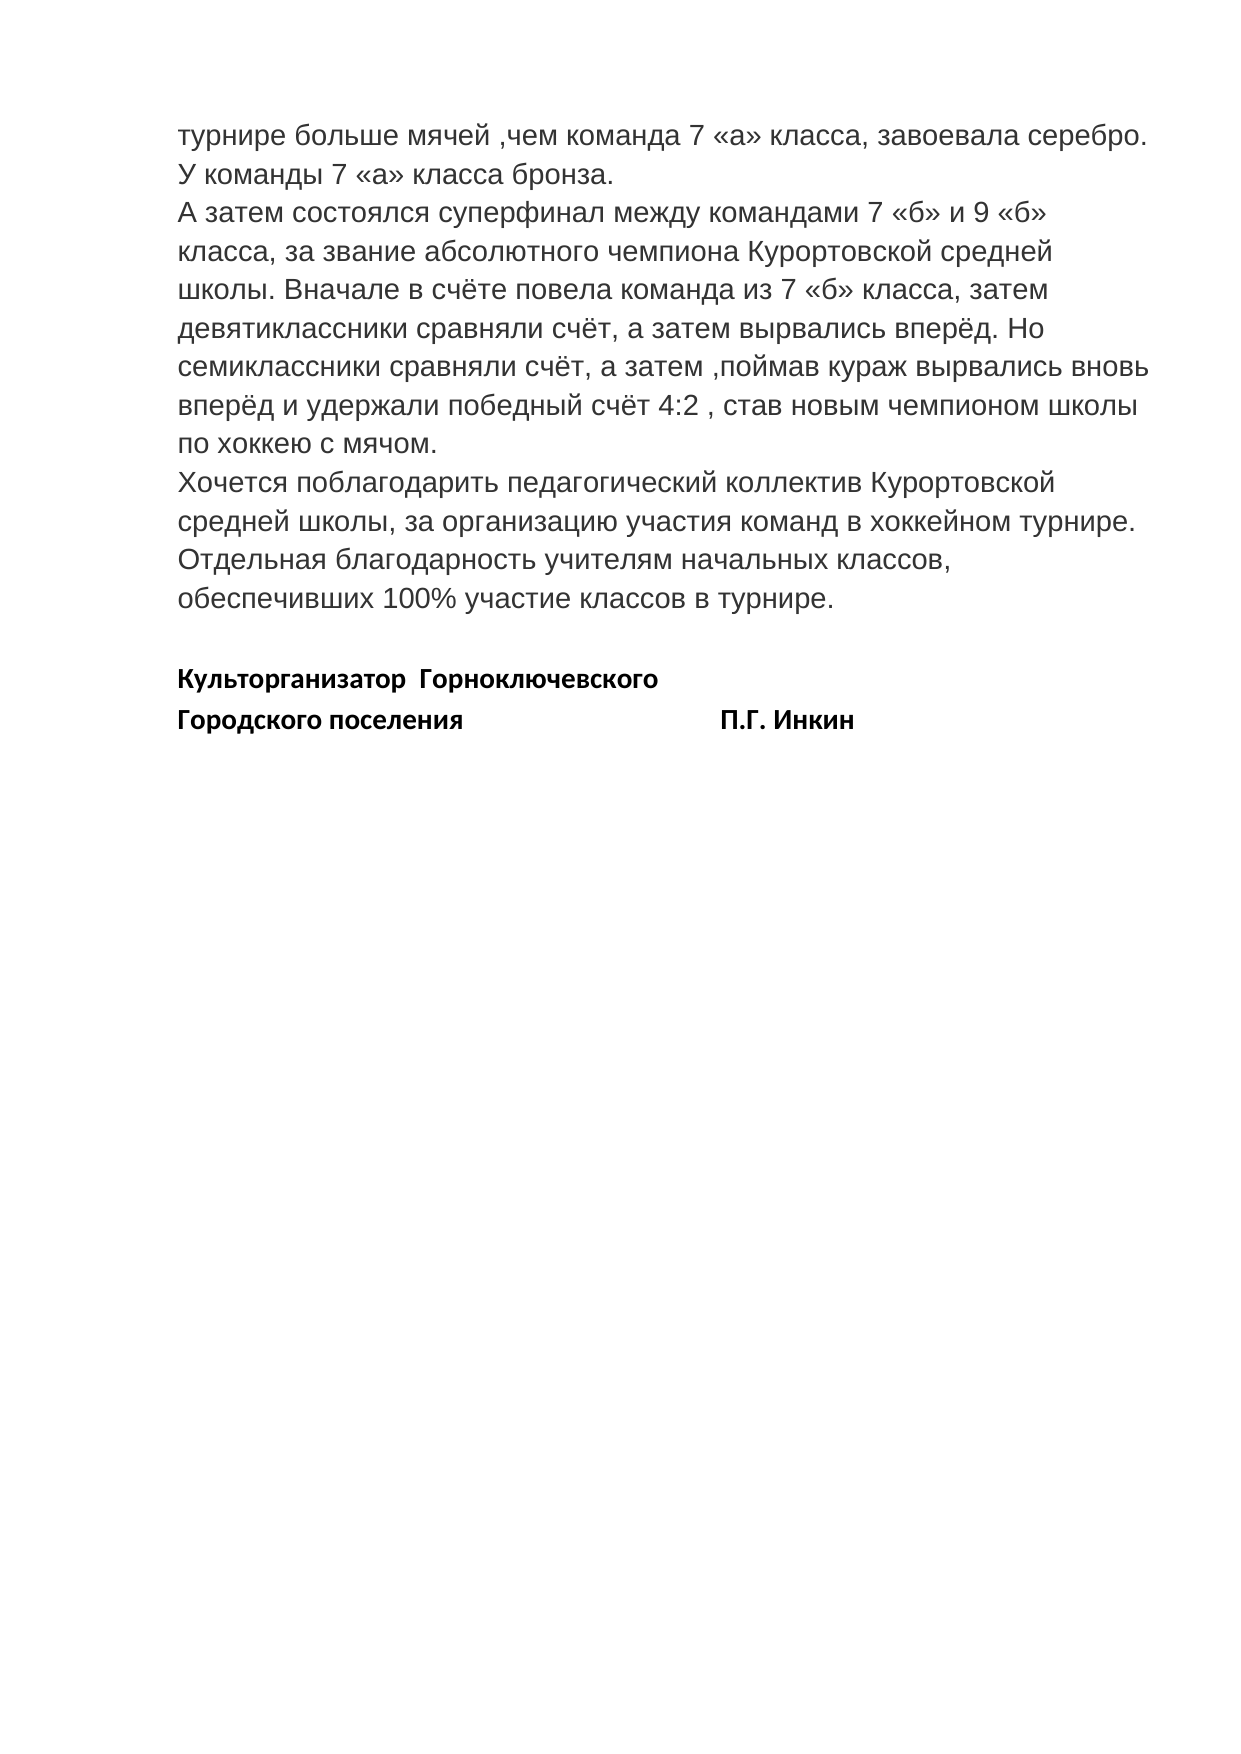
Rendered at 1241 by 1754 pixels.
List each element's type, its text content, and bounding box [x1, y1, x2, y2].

text Отдельная благодарность учителям начальных классов, обеспечивших 100% участие классов в турнире. [177, 542, 1152, 614]
text Хочется поблагодарить педагогический коллектив Курортовской средней школы, за организацию участия команд в хоккейном турнире. [177, 465, 1152, 537]
text Культорганизатор Горноключевского [177, 660, 1152, 696]
text Городского поселения П.Г. Инкин [177, 701, 1152, 737]
text А затем состоялся суперфинал между командами 7 «б» и 9 «б» класса, за звание абсолютного чемпиона Курортовской средней школы. Вначале в счёте повела команда из 7 «б» класса, затем девятиклассники сравняли счёт, а затем вырвались вперёд. Но семиклассники сравняли счёт, а затем ,поймав кураж вырвались вновь вперёд и удержали победный счёт 4:2 , став новым чемпионом школы по хоккею с мячом. [177, 195, 1152, 460]
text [177, 118, 1152, 190]
